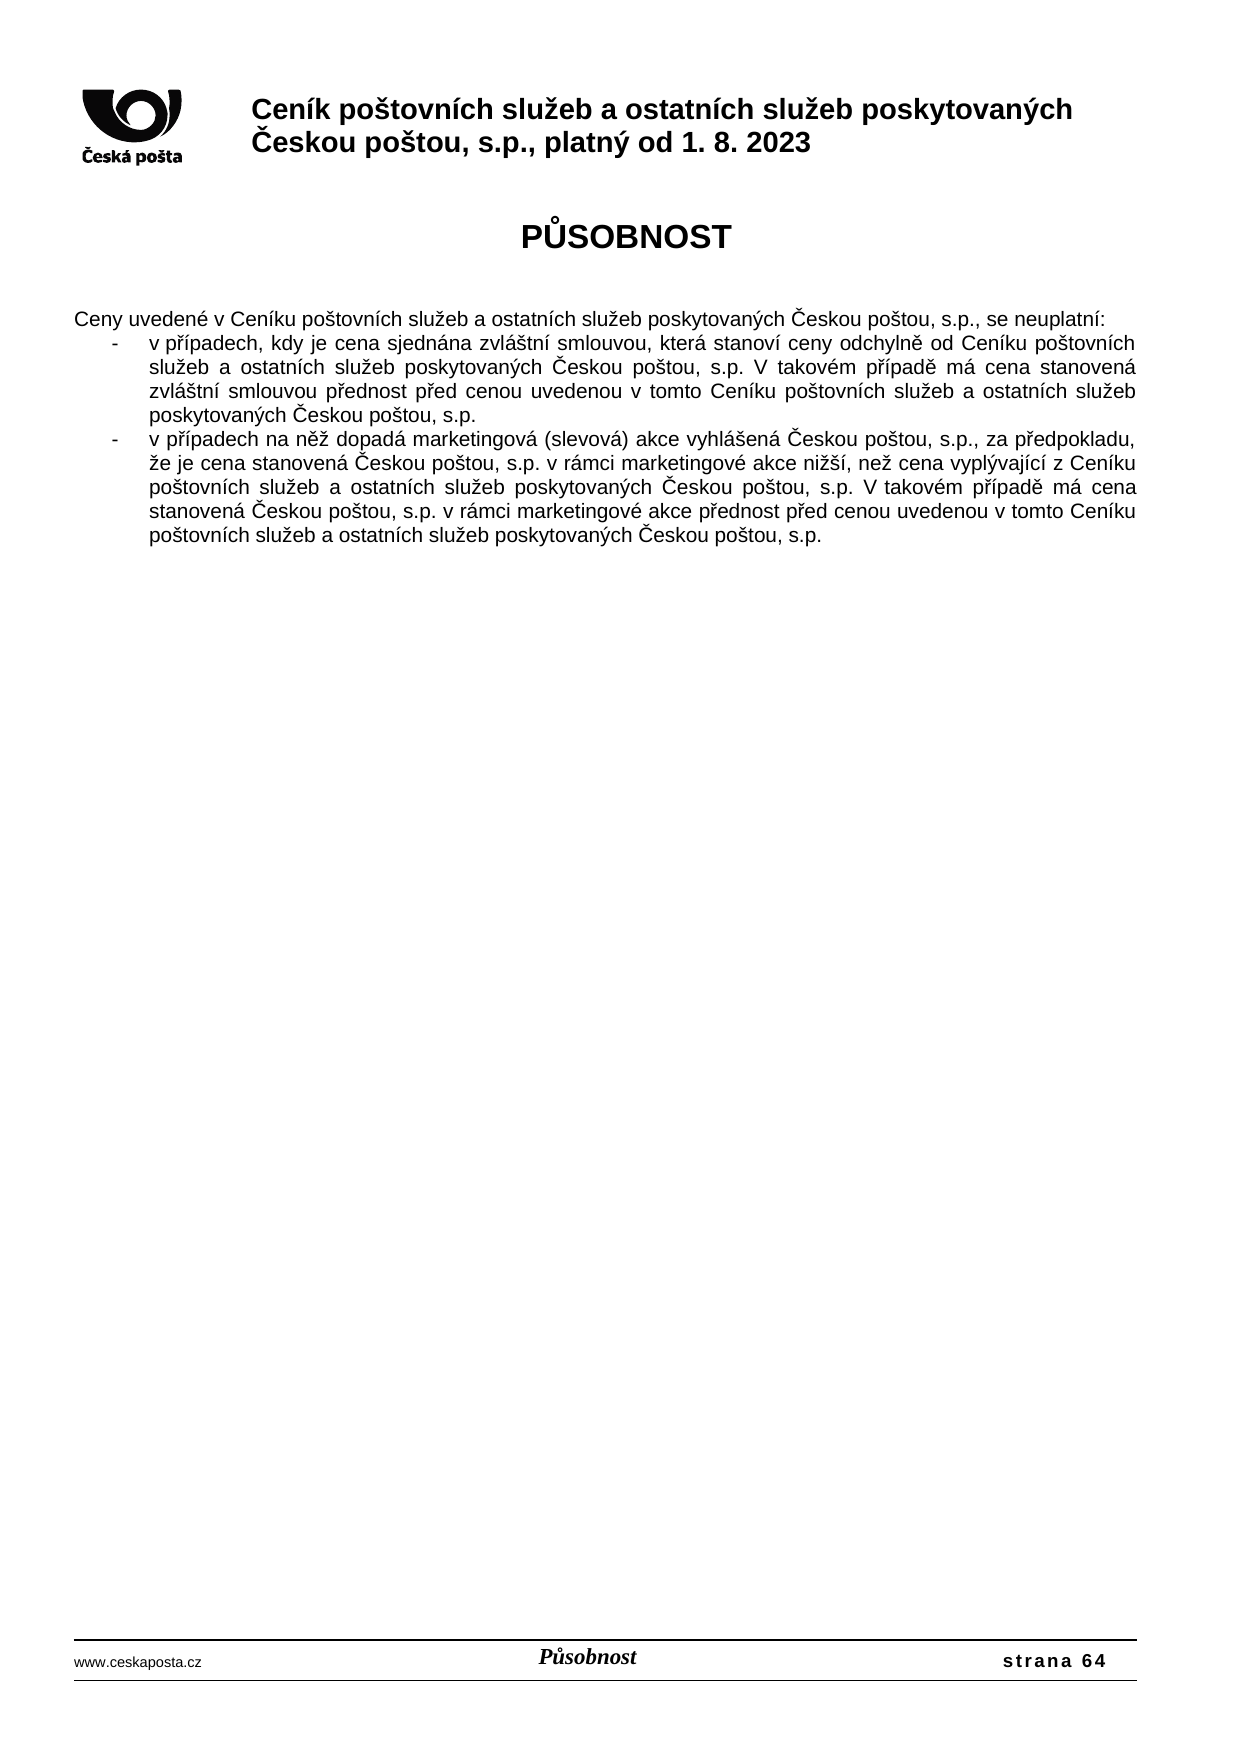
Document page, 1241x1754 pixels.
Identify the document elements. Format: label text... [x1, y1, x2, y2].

list v případech, kdy je cena sjednána zvláštní smlouvou, která stanoví ceny odchylně od Ceníku poštovních služeb a ostatních služeb poskytovaných Českou poštou, s.p. V takovém případě má cena stanovená zvláštní smlouvou přednost před cenou uvedenou v tomto Ceníku poštovních služeb a ostatních služeb poskytovaných Českou poštou, s.p. [111, 331, 1137, 427]
list v případech na něž dopadá marketingová (slevová) akce vyhlášená Českou poštou, s.p., za předpokladu, že je cena stanovená Českou poštou, s.p. v rámci marketingové akce nižší, než cena vyplývající z Ceníku poštovních služeb a ostatních služeb poskytovaných Českou poštou, s.p. V takovém případě má cena stanovená Českou poštou, s.p. v rámci marketingové akce přednost před cenou uvedenou v tomto Ceníku poštovních služeb a ostatních služeb poskytovaných Českou poštou, s.p. [111, 427, 1137, 546]
text Ceny uvedené v Ceníku poštovních služeb a ostatních služeb poskytovaných Českou poštou, s.p., se neuplatní: [74, 307, 1137, 331]
subtitle PŮSOBNOST [115, 217, 1137, 255]
